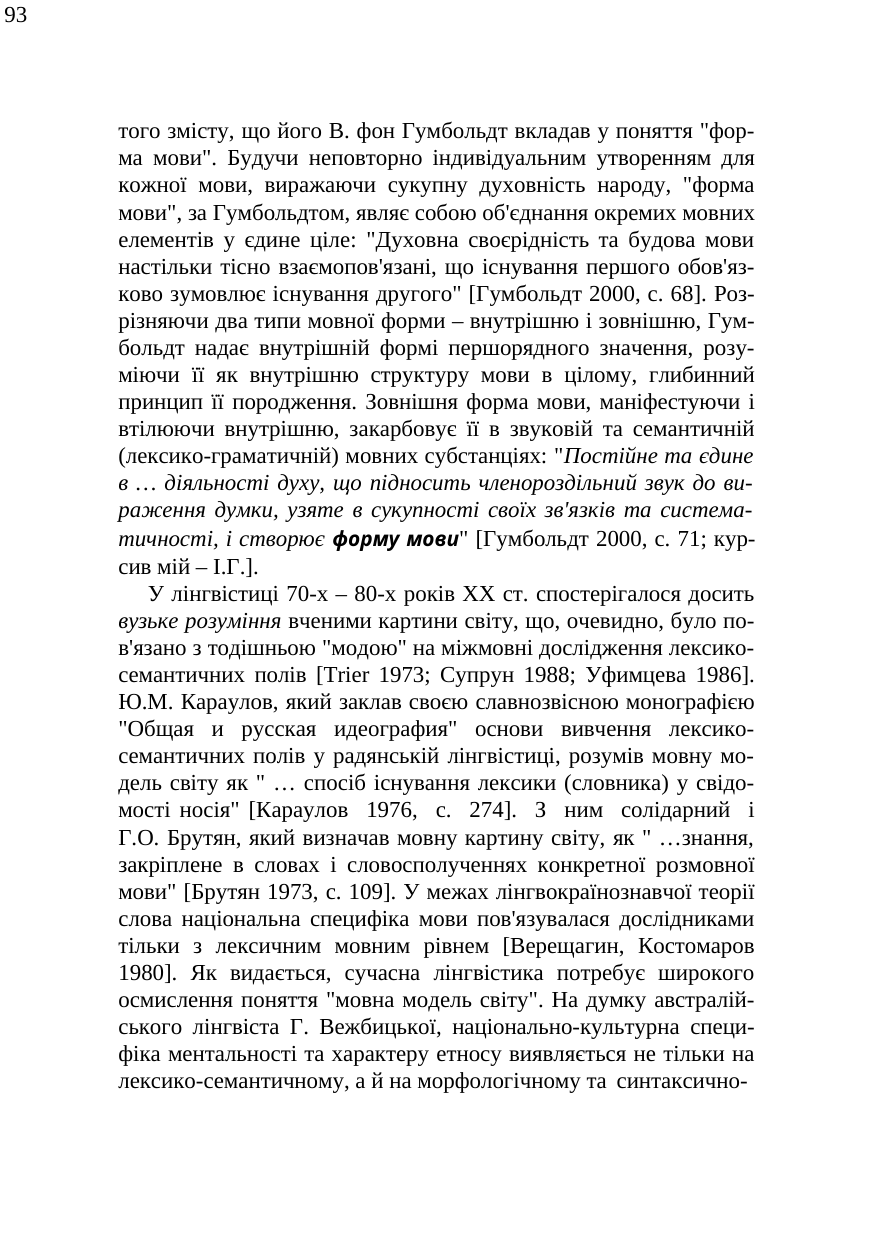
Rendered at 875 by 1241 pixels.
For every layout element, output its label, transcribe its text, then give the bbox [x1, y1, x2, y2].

text У лінгвістиці 70-х – 80-х років ХХ ст. спостерігалося досить вузьке розуміння вченими картини світу, що, очевидно, було по- в'язано з тодішньою "модою" на міжмовні дослідження лексико- семантичних полів [Trier 1973; Супрун 1988; Уфимцева 1986]. Ю.М. Караулов, який заклав своєю славнозвісною монографією "Общая и русская идеография" основи вивчення лексико- семантичних полів у радянській лінгвістиці, розумів мовну мо- дель світу як " … спосіб існування лексики (словника) у свідо- мості носія" [Караулов 1976, с. 274]. З ним солідарний і Г.О. Брутян, який визначав мовну картину світу, як " …знання, закріплене в словах і словосполученнях конкретної розмовної мови" [Брутян 1973, с. 109]. У межах лінгвокраїнознавчої теорії слова національна специфіка мови пов'язувалася дослідниками тільки з лексичним мовним рівнем [Верещагин, Костомаров 1980]. Як видається, сучасна лінгвістика потребує широкого осмислення поняття "мовна модель світу". На думку австралій- ського лінгвіста Г. Вежбицької, національно-культурна специ- фіка ментальності та характеру етносу виявляється не тільки на лексико-семантичному, а й на морфологічному та синтаксично- [118, 580, 756, 1094]
text того змісту, що його В. фон Гумбольдт вкладав у поняття "фор- ма мови". Будучи неповторно індивідуальним утворенням для кожної мови, виражаючи сукупну духовність народу, "форма мови", за Гумбольдтом, являє собою об'єднання окремих мовних елементів у єдине ціле: "Духовна своєрідність та будова мови настільки тісно взаємопов'язані, що існування першого обов'яз- ково зумовлює існування другого" [Гумбольдт 2000, с. 68]. Роз- різняючи два типи мовної форми – внутрішню і зовнішню, Гум- больдт надає внутрішній формі першорядного значення, розу- міючи її як внутрішню структуру мови в цілому, глибинний принцип її породження. Зовнішня форма мови, маніфестуючи і втілюючи внутрішню, закарбовує її в звуковій та семантичній (лексико-граматичній) мовних субстанціях: "Постійне та єдине в … діяльності духу, що підносить членороздільний звук до ви- раження думки, узяте в сукупності своїх зв'язків та система- тичності, і створює форму мови" [Гумбольдт 2000, с. 71; кур- сив мій – І.Г.]. [118, 117, 756, 579]
